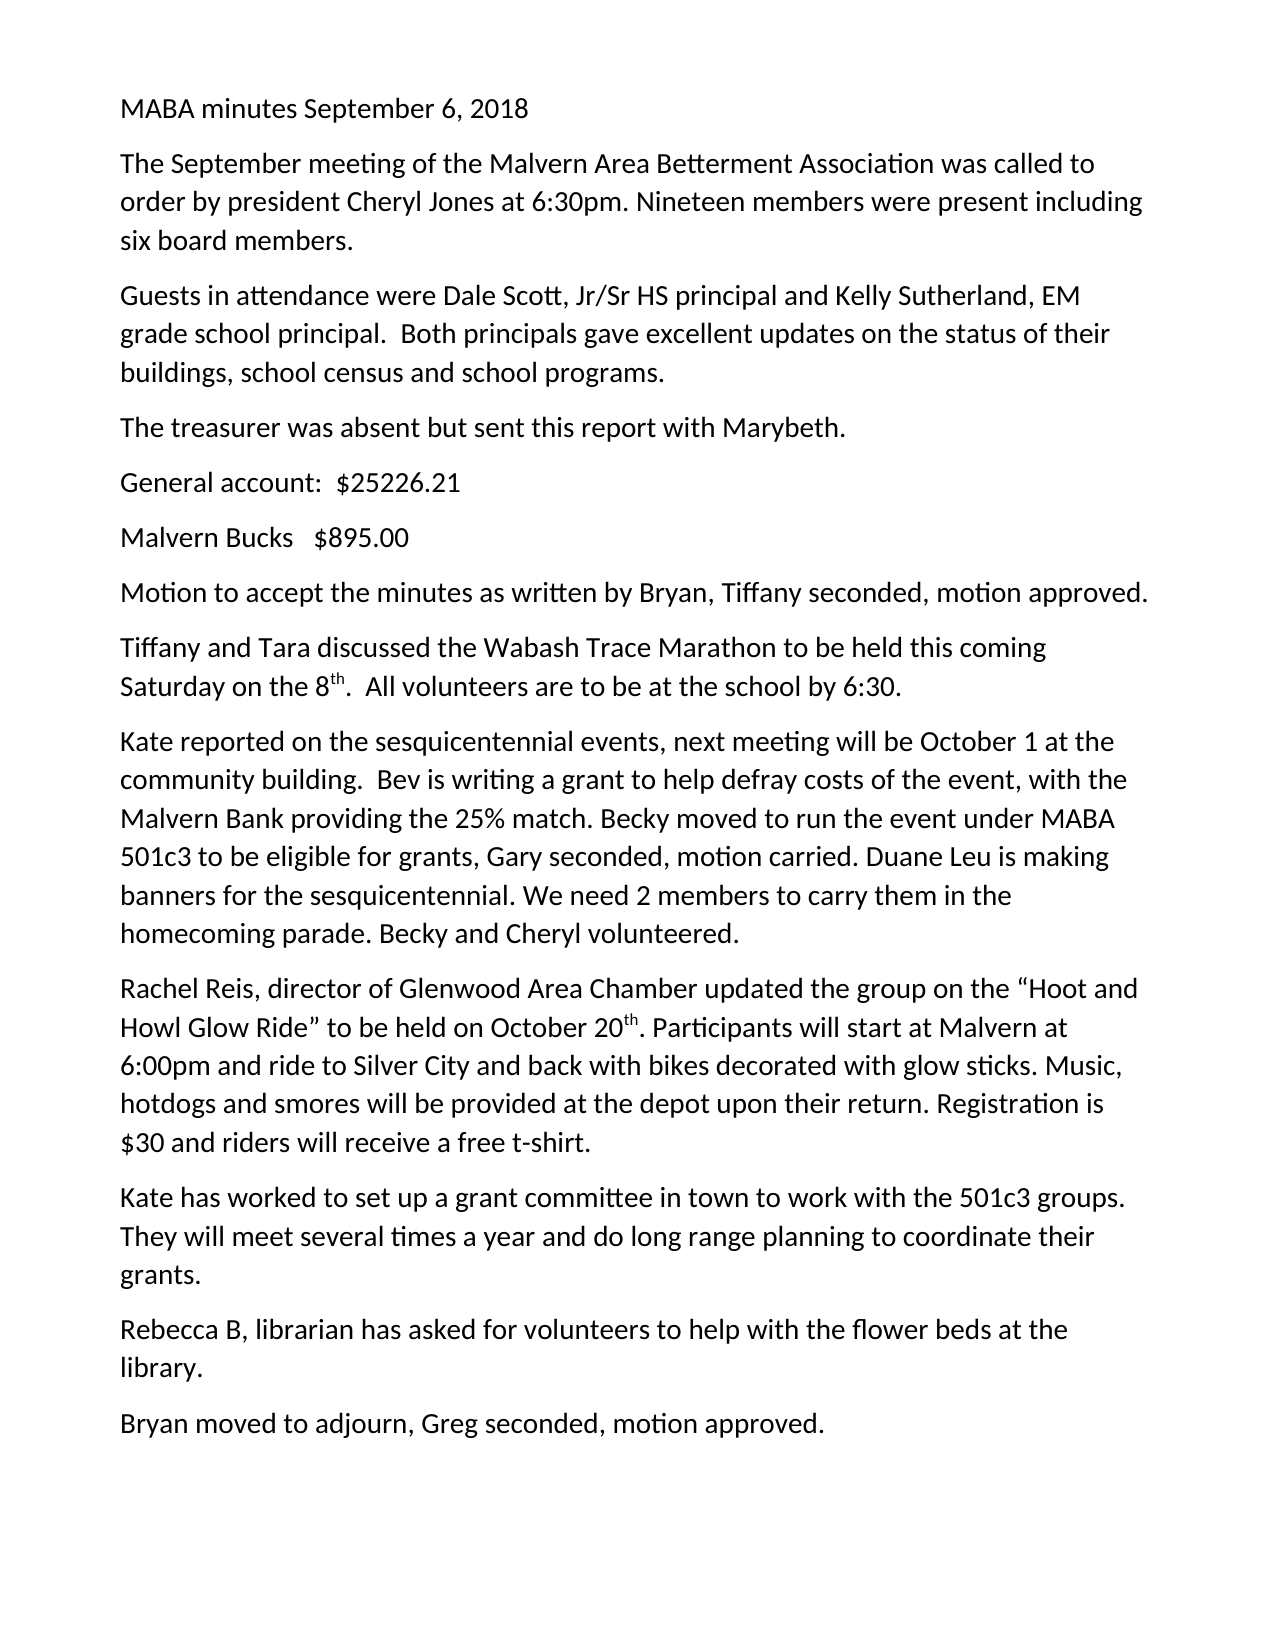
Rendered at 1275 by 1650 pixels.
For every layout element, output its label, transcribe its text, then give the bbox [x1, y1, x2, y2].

text Tiffany and Tara discussed the Wabash Trace Marathon to be held this coming Saturday on the 8th. All volunteers are to be at the school by 6:30. [120, 629, 1155, 703]
text Rebecca B, librarian has asked for volunteers to help with the flower beds at the library. [120, 1311, 1155, 1385]
text The treasurer was absent but sent this report with Marybeth. [120, 409, 1155, 445]
text Guests in attendance were Dale Scott, Jr/Sr HS principal and Kelly Sutherland, EM grade school principal. Both principals gave excellent updates on the status of their buildings, school census and school programs. [120, 277, 1155, 389]
text Rachel Reis, director of Glenwood Area Chamber updated the group on the “Hoot and Howl Glow Ride” to be held on October 20th. Participants will start at Malvern at 6:00pm and ride to Silver City and back with bikes decorated with glow sticks. Music, hotdogs and smores will be provided at the depot upon their return. Registration is $30 and riders will receive a free t-shirt. [120, 970, 1155, 1160]
text The September meeting of the Malvern Area Betterment Association was called to order by president Cheryl Jones at 6:30pm. Nineteen members were present including six board members. [120, 145, 1155, 258]
text Bryan moved to adjourn, Greg seconded, motion approved. [120, 1405, 1155, 1440]
text Motion to accept the minutes as written by Bryan, Tiffany seconded, motion approved. [120, 574, 1155, 610]
text Malvern Bucks $895.00 [120, 519, 1155, 555]
text Kate has worked to set up a grant committee in town to work with the 501c3 groups. They will meet several times a year and do long range planning to coordinate their grants. [120, 1179, 1155, 1292]
text MABA minutes September 6, 2018 [120, 90, 1155, 126]
text Kate reported on the sesquicentennial events, next meeting will be October 1 at the community building. Bev is writing a grant to help defray costs of the event, with the Malvern Bank providing the 25% match. Becky moved to run the event under MABA 501c3 to be eligible for grants, Gary seconded, motion carried. Duane Leu is making banners for the sesquicentennial. We need 2 members to carry them in the homecoming parade. Becky and Cheryl volunteered. [120, 723, 1155, 951]
text General account: $25226.21 [120, 464, 1155, 500]
